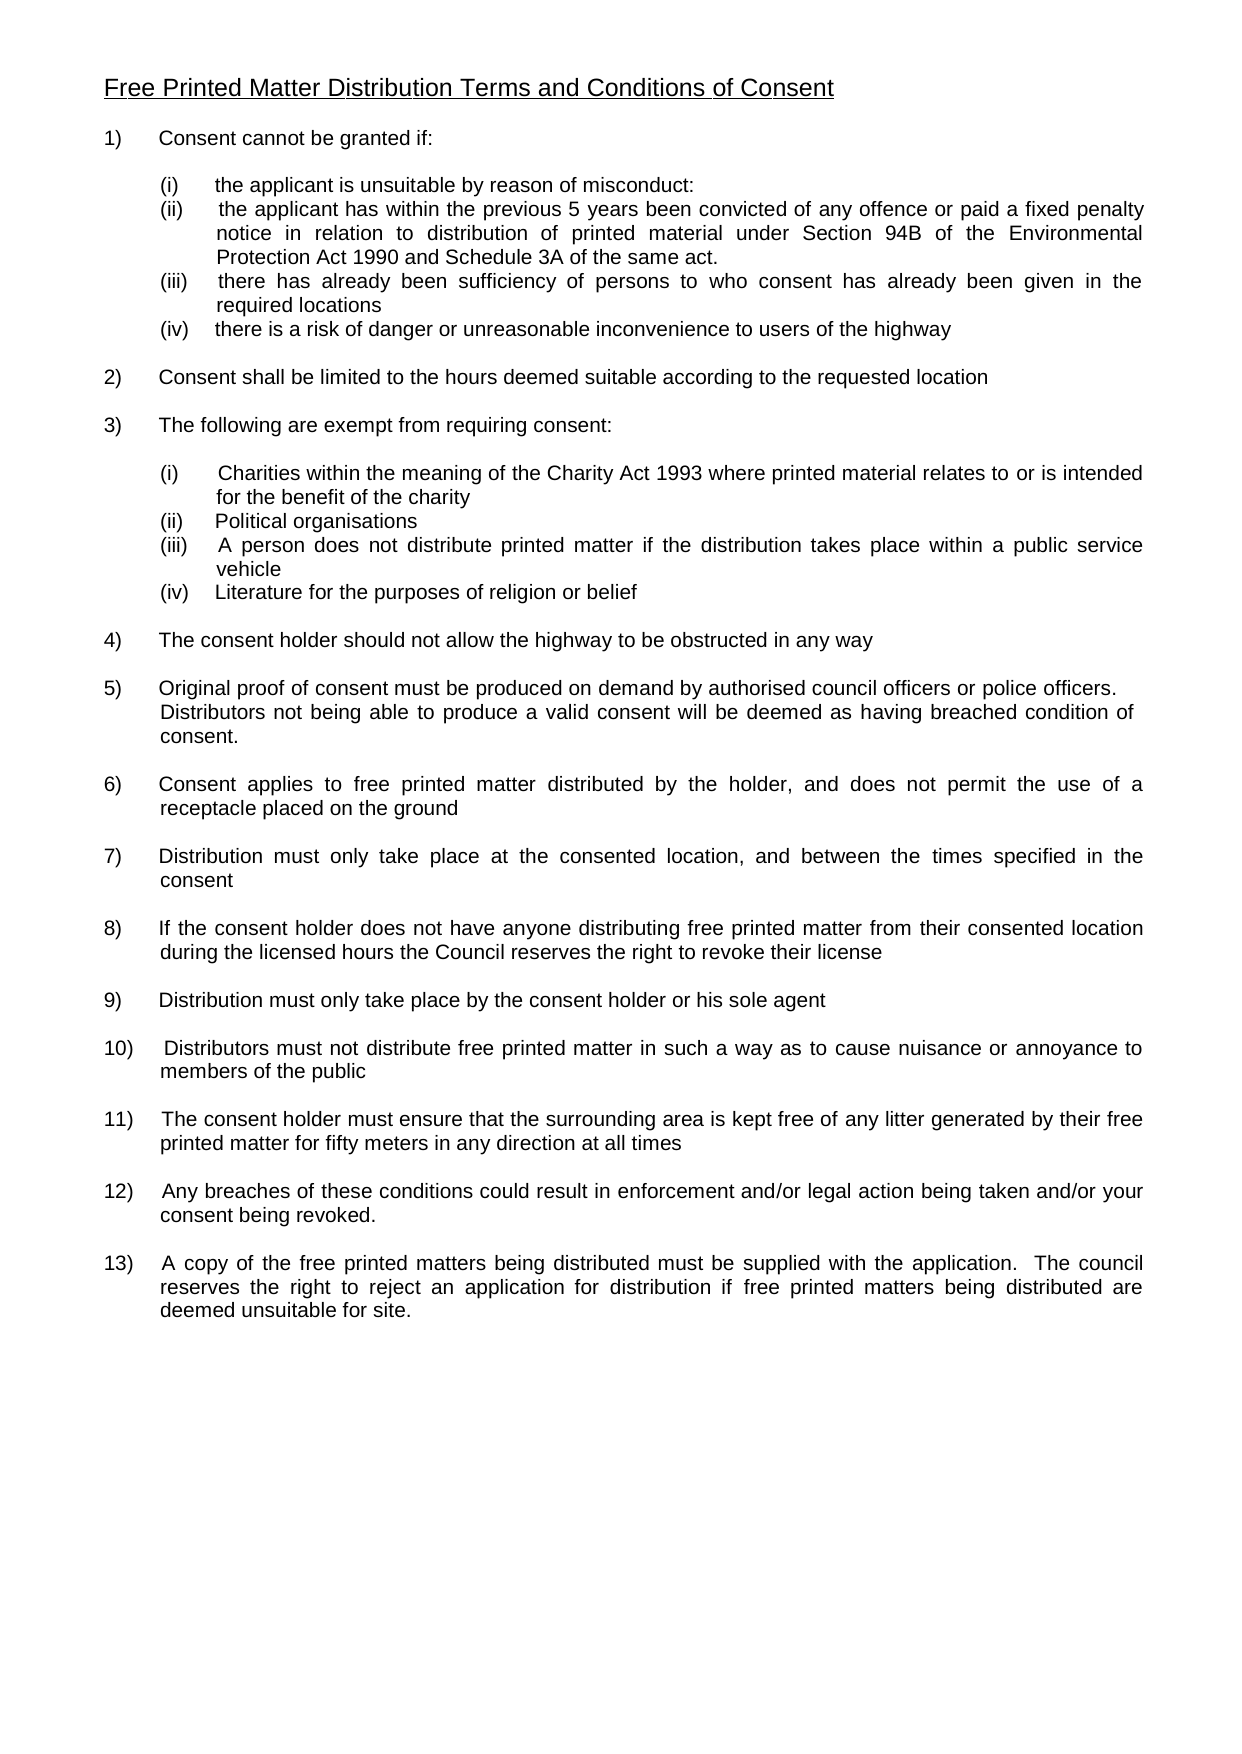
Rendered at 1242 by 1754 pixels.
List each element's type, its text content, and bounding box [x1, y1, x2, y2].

text Free Printed Matter Distribution Terms and Conditions of Consent [103, 73, 1152, 101]
text 1) Consent cannot be granted if: [103, 126, 1152, 149]
text (i) the applicant is unsuitable by reason of misconduct: [160, 173, 1152, 197]
text 10) Distributors must not distribute free printed matter in such a way as to cause nuisance or annoyance to members of the public [103, 1035, 1143, 1083]
text (ii) the applicant has within the previous 5 years been convicted of any offence or paid a fixed penalty notice in relation to distribution of printed material under Section 94B of the Environmental Protection Act 1990 and Schedule 3A of the same act. [160, 197, 1144, 269]
text 5) Original proof of consent must be produced on demand by authorised council officers or police officers. [103, 676, 1152, 700]
text 11) The consent holder must ensure that the surrounding area is kept free of any litter generated by their free printed matter for fifty meters in any direction at all times [103, 1108, 1144, 1155]
text (ii) Political organisations [160, 508, 1152, 532]
text 4) The consent holder should not allow the highway to be obstructed in any way [103, 628, 1152, 652]
text 13) A copy of the free printed matters being distributed must be supplied with the application. The council reserves the right to reject an application for distribution if free printed matters being distributed are deemed unsuitable for site. [103, 1251, 1144, 1322]
text 6) Consent applies to free printed matter distributed by the holder, and does not permit the use of a receptacle placed on the ground [103, 772, 1143, 820]
text 3) The following are exempt from requiring consent: [103, 413, 1152, 437]
text 9) Distribution must only take place by the consent holder or his sole agent [103, 988, 1152, 1012]
text 8) If the consent holder does not have anyone distributing free printed matter from their consented location during the licensed hours the Council reserves the right to revoke their license [103, 916, 1144, 964]
text (iii) there has already been sufficiency of persons to who consent has already been given in the required locations [160, 269, 1143, 317]
text (i) Charities within the meaning of the Charity Act 1993 where printed material relates to or is intended for the benefit of the charity [160, 461, 1144, 508]
text Distributors not being able to produce a valid consent will be deemed as having breached condition of consent. [160, 701, 1144, 748]
text 2) Consent shall be limited to the hours deemed suitable according to the requested location [103, 365, 1152, 389]
text (iii) A person does not distribute printed matter if the distribution takes place within a public service vehicle [160, 532, 1143, 580]
text 12) Any breaches of these conditions could result in enforcement and/or legal action being taken and/or your consent being revoked. [103, 1179, 1144, 1227]
text 7) Distribution must only take place at the consented location, and between the times specified in the consent [103, 844, 1144, 892]
text (iv) there is a risk of danger or unreasonable inconvenience to users of the highway [160, 317, 1152, 341]
text (iv) Literature for the purposes of religion or belief [160, 580, 1152, 604]
